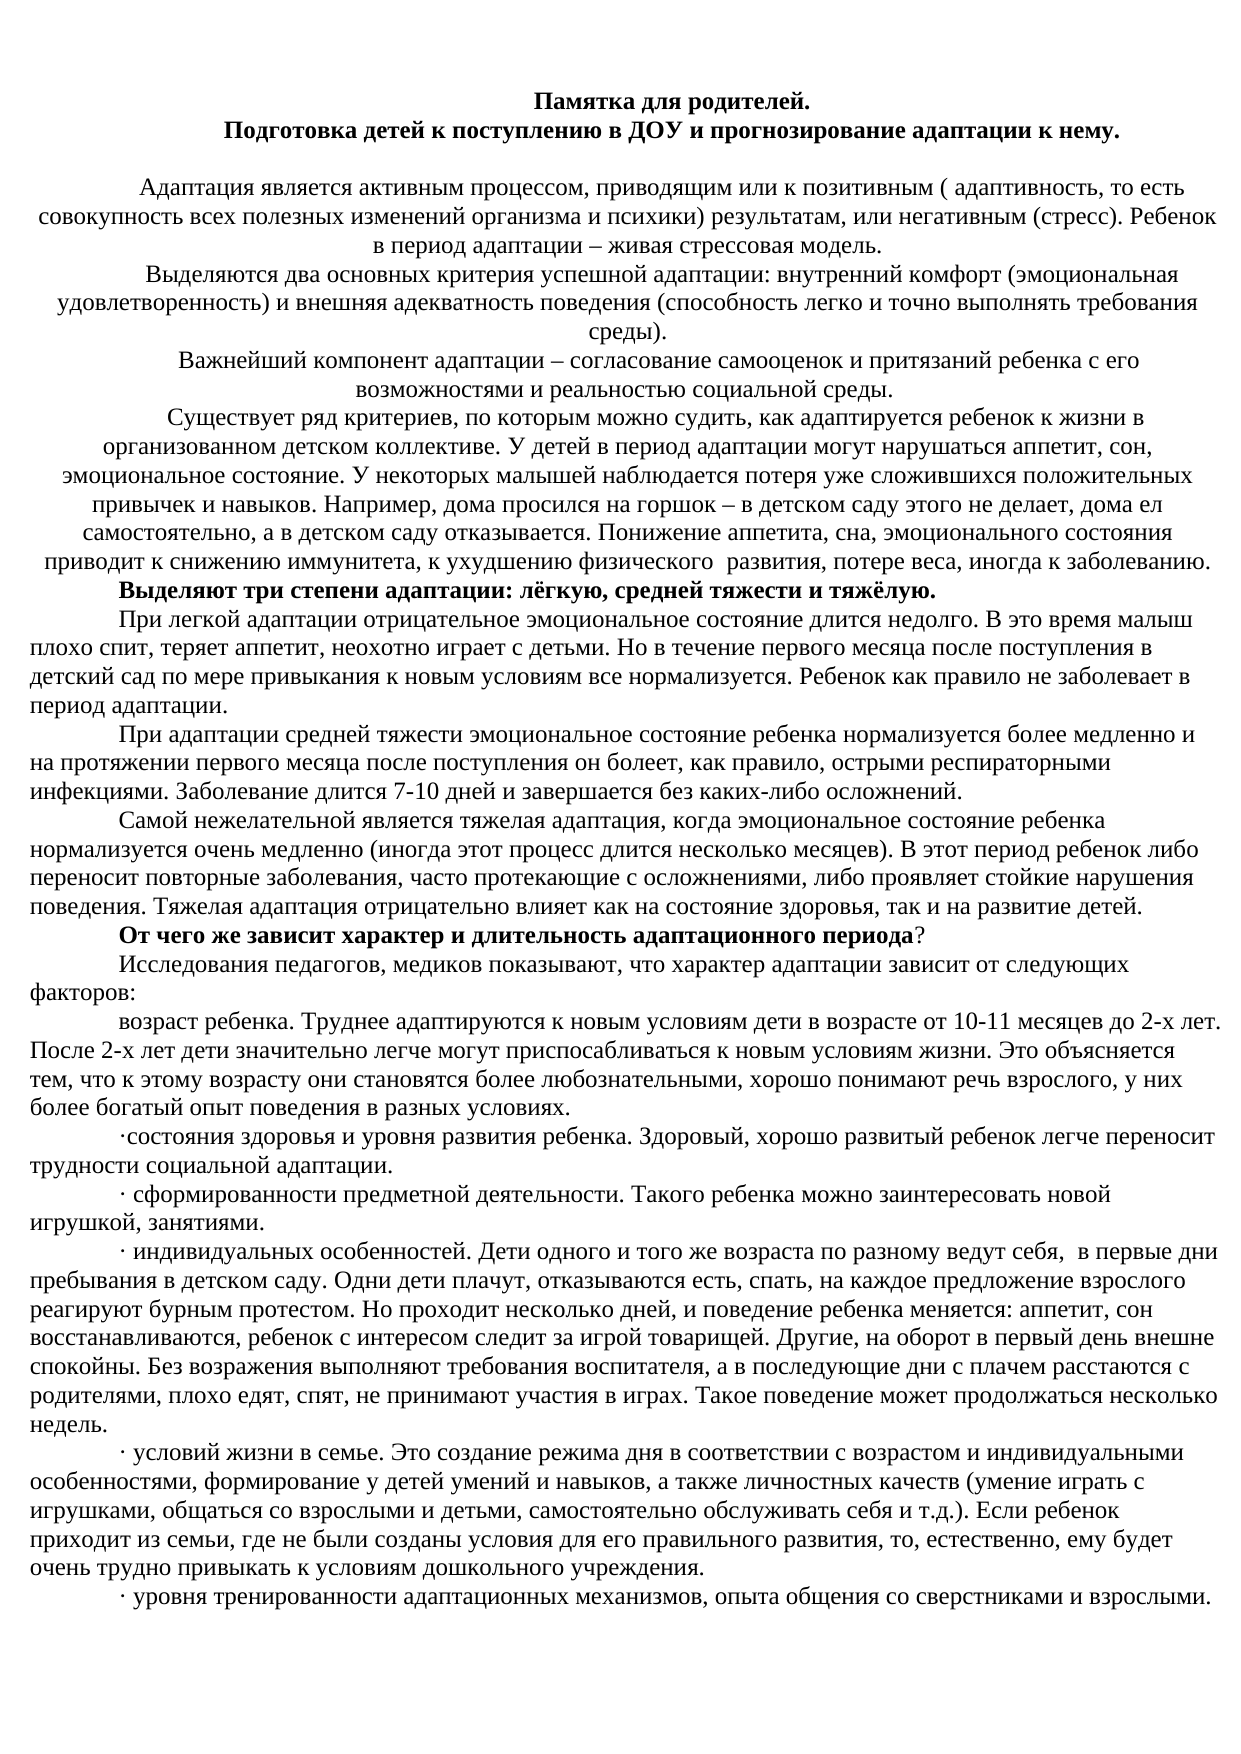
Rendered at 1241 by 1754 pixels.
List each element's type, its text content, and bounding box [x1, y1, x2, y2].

text Памятка для родителей. [29, 86, 1226, 115]
text Выделяют три степени адаптации: лёгкую, средней тяжести и тяжёлую. [29, 575, 1226, 604]
text · сформированности предметной деятельности. Такого ребенка можно заинтересовать новой игрушкой, занятиями. [29, 1179, 1226, 1236]
text Подготовка детей к поступлению в ДОУ и прогнозирование адаптации к нему. Адаптация является активным процессом, приводящим или к позитивным ( адаптивность, то есть совокупность всех полезных изменений организма и психики) результатам, или негативным (стресс). Ребенок в период адаптации – живая стрессовая модель. Выделяются два основных критерия успешной адаптации: внутренний комфорт (эмоциональная удовлетворенность) и внешняя адекватность поведения (способность легко и точно выполнять требования среды). Важнейший компонент адаптации – согласование самооценок и притязаний ребенка с его возможностями и реальностью социальной среды. Существует ряд критериев, по которым можно судить, как адаптируется ребенок к жизни в организованном детском коллективе. У детей в период адаптации могут нарушаться аппетит, сон, эмоциональное состояние. У некоторых малышей наблюдается потеря уже сложившихся положительных привычек и навыков. Например, дома просился на горшок – в детском саду этого не делает, дома ел самостоятельно, а в детском саду отказывается. Понижение аппетита, сна, эмоционального состояния приводит к снижению иммунитета, к ухудшению физического развития, потере веса, иногда к заболеванию. [29, 115, 1226, 575]
text · уровня тренированности адаптационных механизмов, опыта общения со сверстниками и взрослыми. [29, 1581, 1226, 1610]
text От чего же зависит характер и длительность адаптационного периода? [29, 920, 1226, 949]
text · условий жизни в семье. Это создание режима дня в соответствии с возрастом и индивидуальными особенностями, формирование у детей умений и навыков, а также личностных качеств (умение играть с игрушками, общаться со взрослыми и детьми, самостоятельно обслуживать себя и т.д.). Если ребенок приходит из семьи, где не были созданы условия для его правильного развития, то, естественно, ему будет очень трудно привыкать к условиям дошкольного учреждения. [29, 1437, 1226, 1581]
text Самой нежелательной является тяжелая адаптация, когда эмоциональное состояние ребенка нормализуется очень медленно (иногда этот процесс длится несколько месяцев). В этот период ребенок либо переносит повторные заболевания, часто протекающие с осложнениями, либо проявляет стойкие нарушения поведения. Тяжелая адаптация отрицательно влияет как на состояние здоровья, так и на развитие детей. [29, 805, 1226, 920]
text При адаптации средней тяжести эмоциональное состояние ребенка нормализуется более медленно и на протяжении первого месяца после поступления он болеет, как правило, острыми респираторными инфекциями. Заболевание длится 7-10 дней и завершается без каких-либо осложнений. [29, 719, 1226, 805]
text · индивидуальных особенностей. Дети одного и того же возраста по разному ведут себя, в первые дни пребывания в детском саду. Одни дети плачут, отказываются есть, спать, на каждое предложение взрослого реагируют бурным протестом. Но проходит несколько дней, и поведение ребенка меняется: аппетит, сон восстанавливаются, ребенок с интересом следит за игрой товарищей. Другие, на оборот в первый день внешне спокойны. Без возражения выполняют требования воспитателя, а в последующие дни с плачем расстаются с родителями, плохо едят, спят, не принимают участия в играх. Такое поведение может продолжаться несколько недель. [29, 1236, 1226, 1437]
text ·состояния здоровья и уровня развития ребенка. Здоровый, хорошо развитый ребенок легче переносит трудности социальной адаптации. [29, 1121, 1226, 1179]
text Исследования педагогов, медиков показывают, что характер адаптации зависит от следующих факторов: [29, 949, 1226, 1006]
text возраст ребенка. Труднее адаптируются к новым условиям дети в возрасте от 10-11 месяцев до 2-х лет. После 2-х лет дети значительно легче могут приспосабливаться к новым условиям жизни. Это объясняется тем, что к этому возрасту они становятся более любознательными, хорошо понимают речь взрослого, у них более богатый опыт поведения в разных условиях. [29, 1006, 1226, 1121]
text При легкой адаптации отрицательное эмоциональное состояние длится недолго. В это время малыш плохо спит, теряет аппетит, неохотно играет с детьми. Но в течение первого месяца после поступления в детский сад по мере привыкания к новым условиям все нормализуется. Ребенок как правило не заболевает в период адаптации. [29, 604, 1226, 719]
